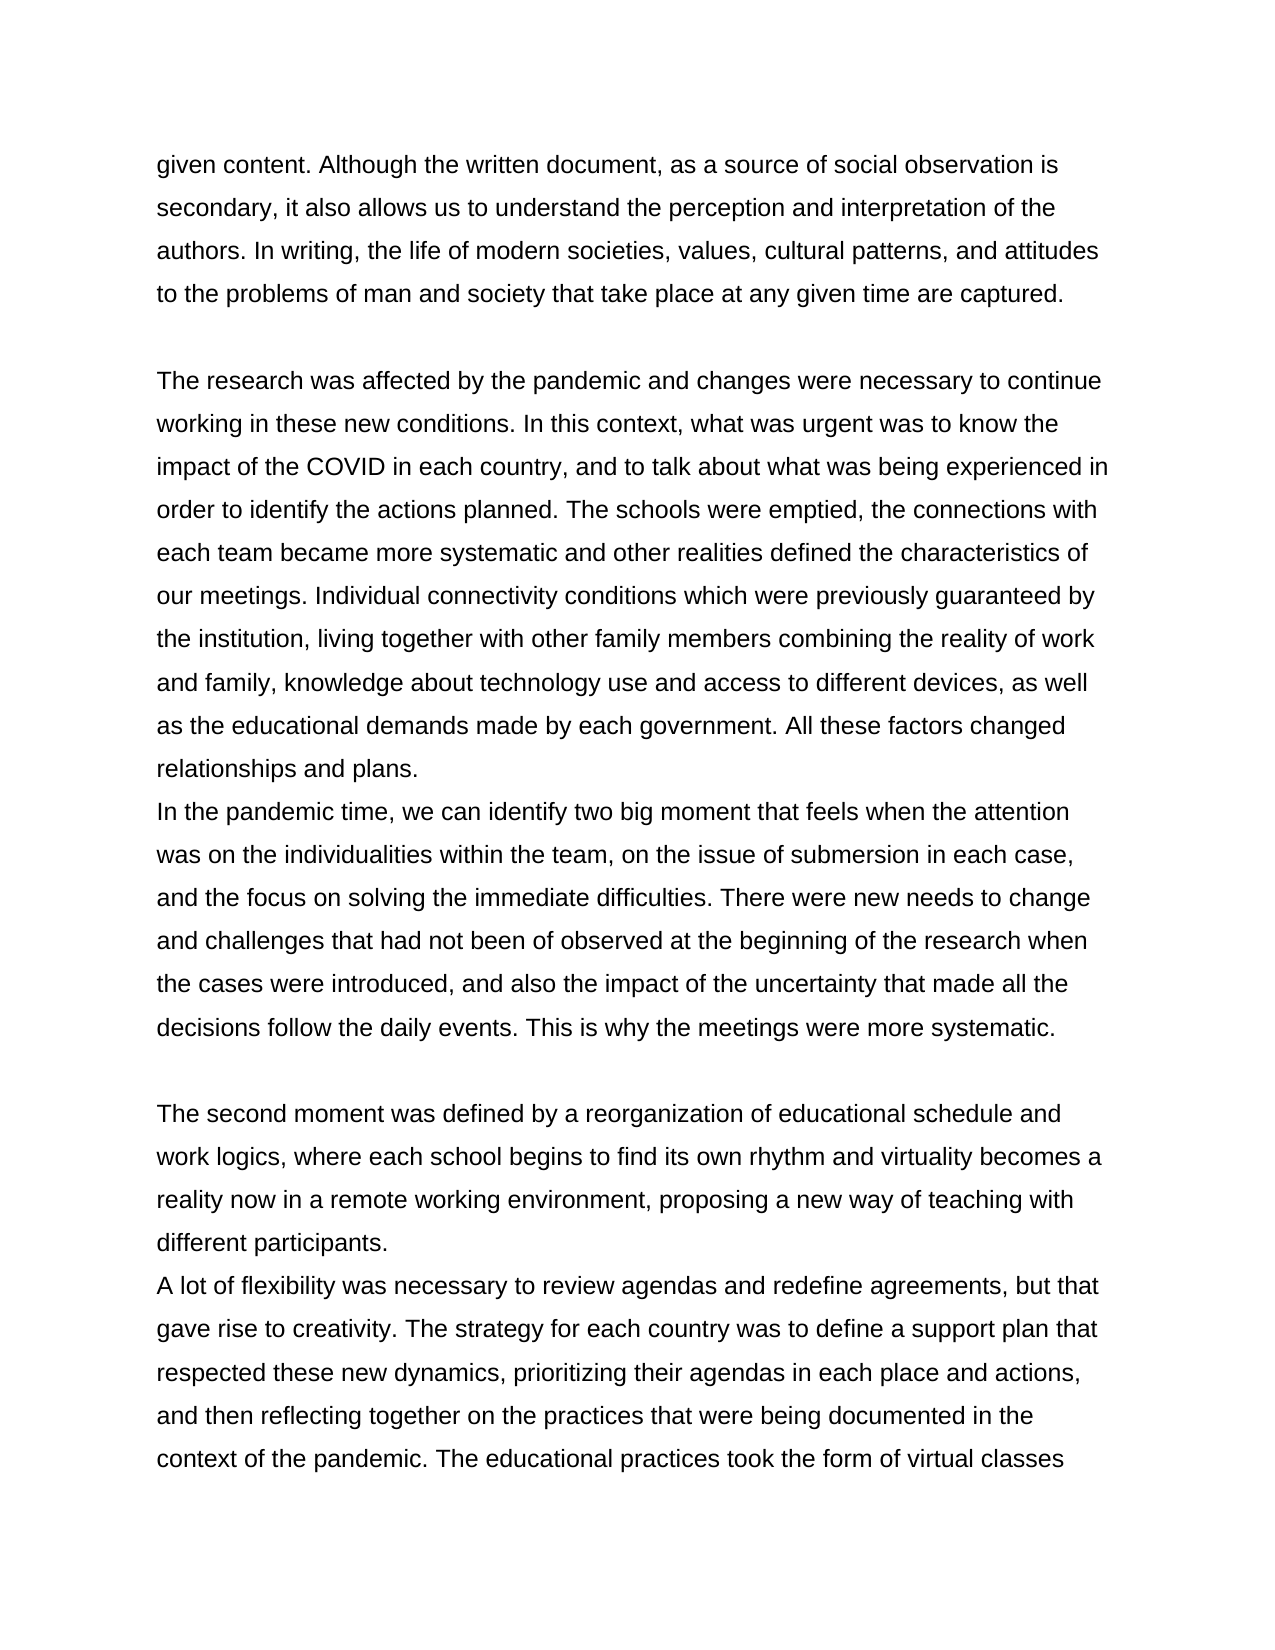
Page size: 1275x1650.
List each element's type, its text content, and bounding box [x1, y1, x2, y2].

text In the pandemic time, we can identify two big moment that feels when the attention was on the individualities within the team, on the issue of submersion in each case, and the focus on solving the immediate difficulties. There were new needs to change and challenges that had not been of observed at the beginning of the research when the cases were introduced, and also the impact of the uncertainty that made all the decisions follow the daily events. This is why the meetings were more systematic. [156, 797, 1118, 1041]
text The research was affected by the pandemic and changes were necessary to continue working in these new conditions. In this context, what was urgent was to know the impact of the COVID in each country, and to talk about what was being experienced in order to identify the actions planned. The schools were emptied, the connections with each team became more systematic and other realities defined the characteristics of our meetings. Individual connectivity conditions which were previously guaranteed by the institution, living together with other family members combining the reality of work and family, knowledge about technology use and access to different devices, as well as the educational demands made by each government. All these factors changed relationships and plans. [156, 366, 1118, 782]
text The second moment was defined by a reorganization of educational schedule and work logics, where each school begins to find its own rhythm and virtuality becomes a reality now in a remote working environment, proposing a new way of teaching with different participants. [156, 1099, 1118, 1257]
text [156, 150, 1118, 308]
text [156, 1271, 1118, 1472]
